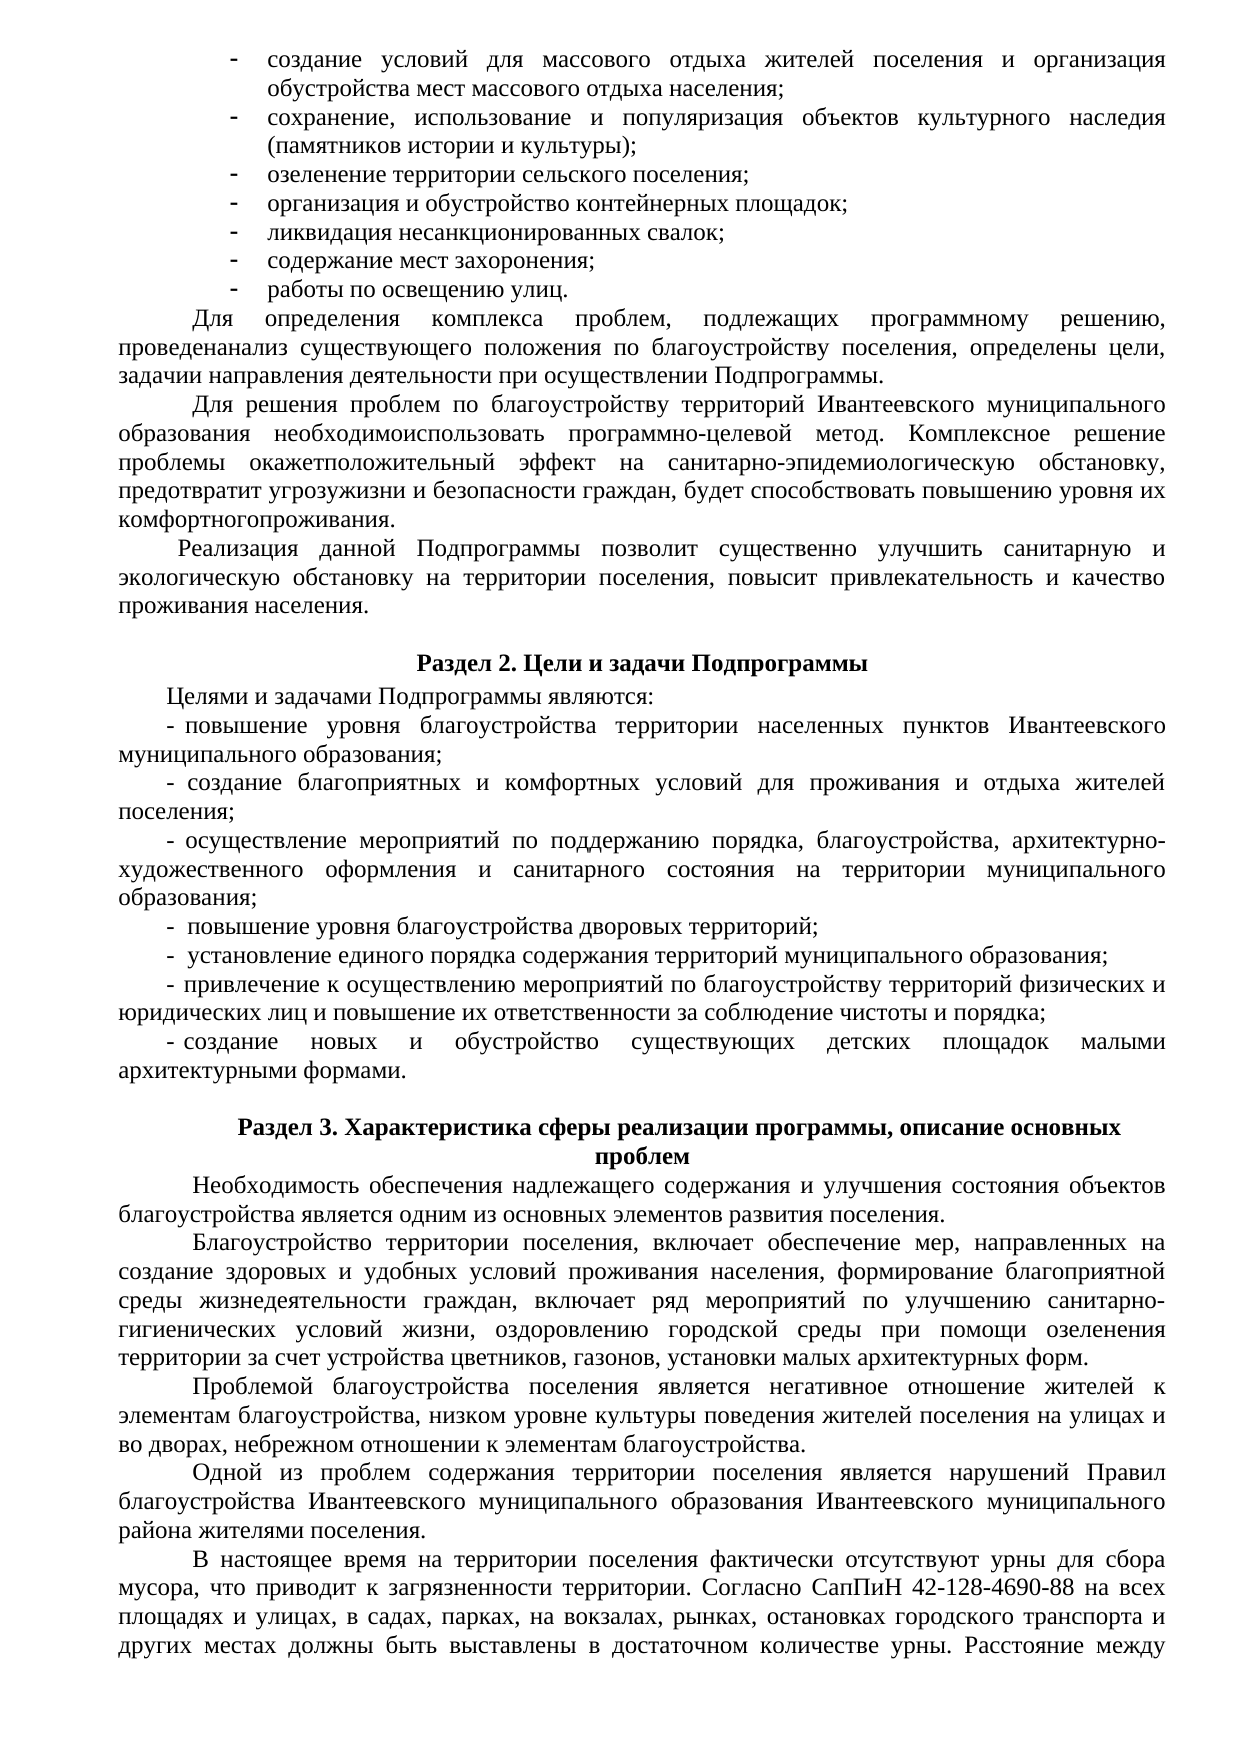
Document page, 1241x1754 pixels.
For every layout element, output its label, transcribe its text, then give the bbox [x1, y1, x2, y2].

text Необходимость обеспечения надлежащего содержания и улучшения состояния объектов благоустройства является одним из основных элементов развития поселения. [118, 1170, 1167, 1227]
list повышение уровня благоустройства территории населенных пунктов Ивантеевского муниципального образования; [118, 710, 1167, 767]
list создание благоприятных и комфортных условий для проживания и отдыха жителей поселения; [118, 767, 1167, 825]
list озеленение территории сельского поселения; [229, 159, 1167, 188]
list установление единого порядка содержания территорий муниципального образования; [118, 940, 1167, 969]
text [118, 1544, 1167, 1659]
list сохранение, использование и популяризация объектов культурного наследия (памятников истории и культуры); [229, 102, 1167, 159]
text Для решения проблем по благоустройству территорий Ивантеевского муниципального образования необходимоиспользовать программно-целевой метод. Комплексное решение проблемы окажетположительный эффект на санитарно-эпидемиологическую обстановку, предотвратит угрозужизни и безопасности граждан, будет способствовать повышению уровня их комфортногопроживания. [118, 389, 1167, 533]
list содержание мест захоронения; [229, 246, 1167, 274]
list создание новых и обустройство существующих детских площадок малыми архитектурными формами. [118, 1026, 1167, 1084]
text Благоустройство территории поселения, включает обеспечение мер, направленных на создание здоровых и удобных условий проживания населения, формирование благоприятной среды жизнедеятельности граждан, включает ряд мероприятий по улучшению санитарно-гигиенических условий жизни, оздоровлению городской среды при помощи озеленения территории за счет устройства цветников, газонов, установки малых архитектурных форм. [118, 1227, 1167, 1371]
list работы по освещению улиц. [229, 274, 1167, 303]
text Проблемой благоустройства поселения является негативное отношение жителей к элементам благоустройства, низком уровне культуры поведения жителей поселения на улицах и во дворах, небрежном отношении к элементам благоустройства. [118, 1371, 1167, 1457]
text Одной из проблем содержания территории поселения является нарушений Правил благоустройства Ивантеевского муниципального образования Ивантеевского муниципального района жителями поселения. [118, 1457, 1167, 1544]
list создание условий для массового отдыха жителей поселения и организация обустройства мест массового отдыха населения; [229, 44, 1167, 102]
list организация и обустройство контейнерных площадок; [229, 188, 1167, 217]
list привлечение к осуществлению мероприятий по благоустройству территорий физических и юридических лиц и повышение их ответственности за соблюдение чистоты и порядка; [118, 969, 1167, 1026]
text Для определения комплекса проблем, подлежащих программному решению, проведенанализ существующего положения по благоустройству поселения, определены цели, задачии направления деятельности при осуществлении Подпрограммы. [118, 303, 1167, 389]
list повышение уровня благоустройства дворовых территорий; [118, 911, 1167, 940]
list осуществление мероприятий по поддержанию порядка, благоустройства, архитектурно-художественного оформления и санитарного состояния на территории муниципального образования; [118, 825, 1167, 911]
text Раздел 3. Характеристика сферы реализации программы, описание основных проблем [118, 1112, 1167, 1170]
text Целями и задачами Подпрограммы являются: [118, 681, 1167, 710]
text Реализация данной Подпрограммы позволит существенно улучшить санитарную и экологическую обстановку на территории поселения, повысит привлекательность и качество проживания населения. [118, 533, 1167, 619]
text Раздел 2. Цели и задачи Подпрограммы [118, 648, 1167, 677]
list ликвидация несанкционированных свалок; [229, 217, 1167, 246]
